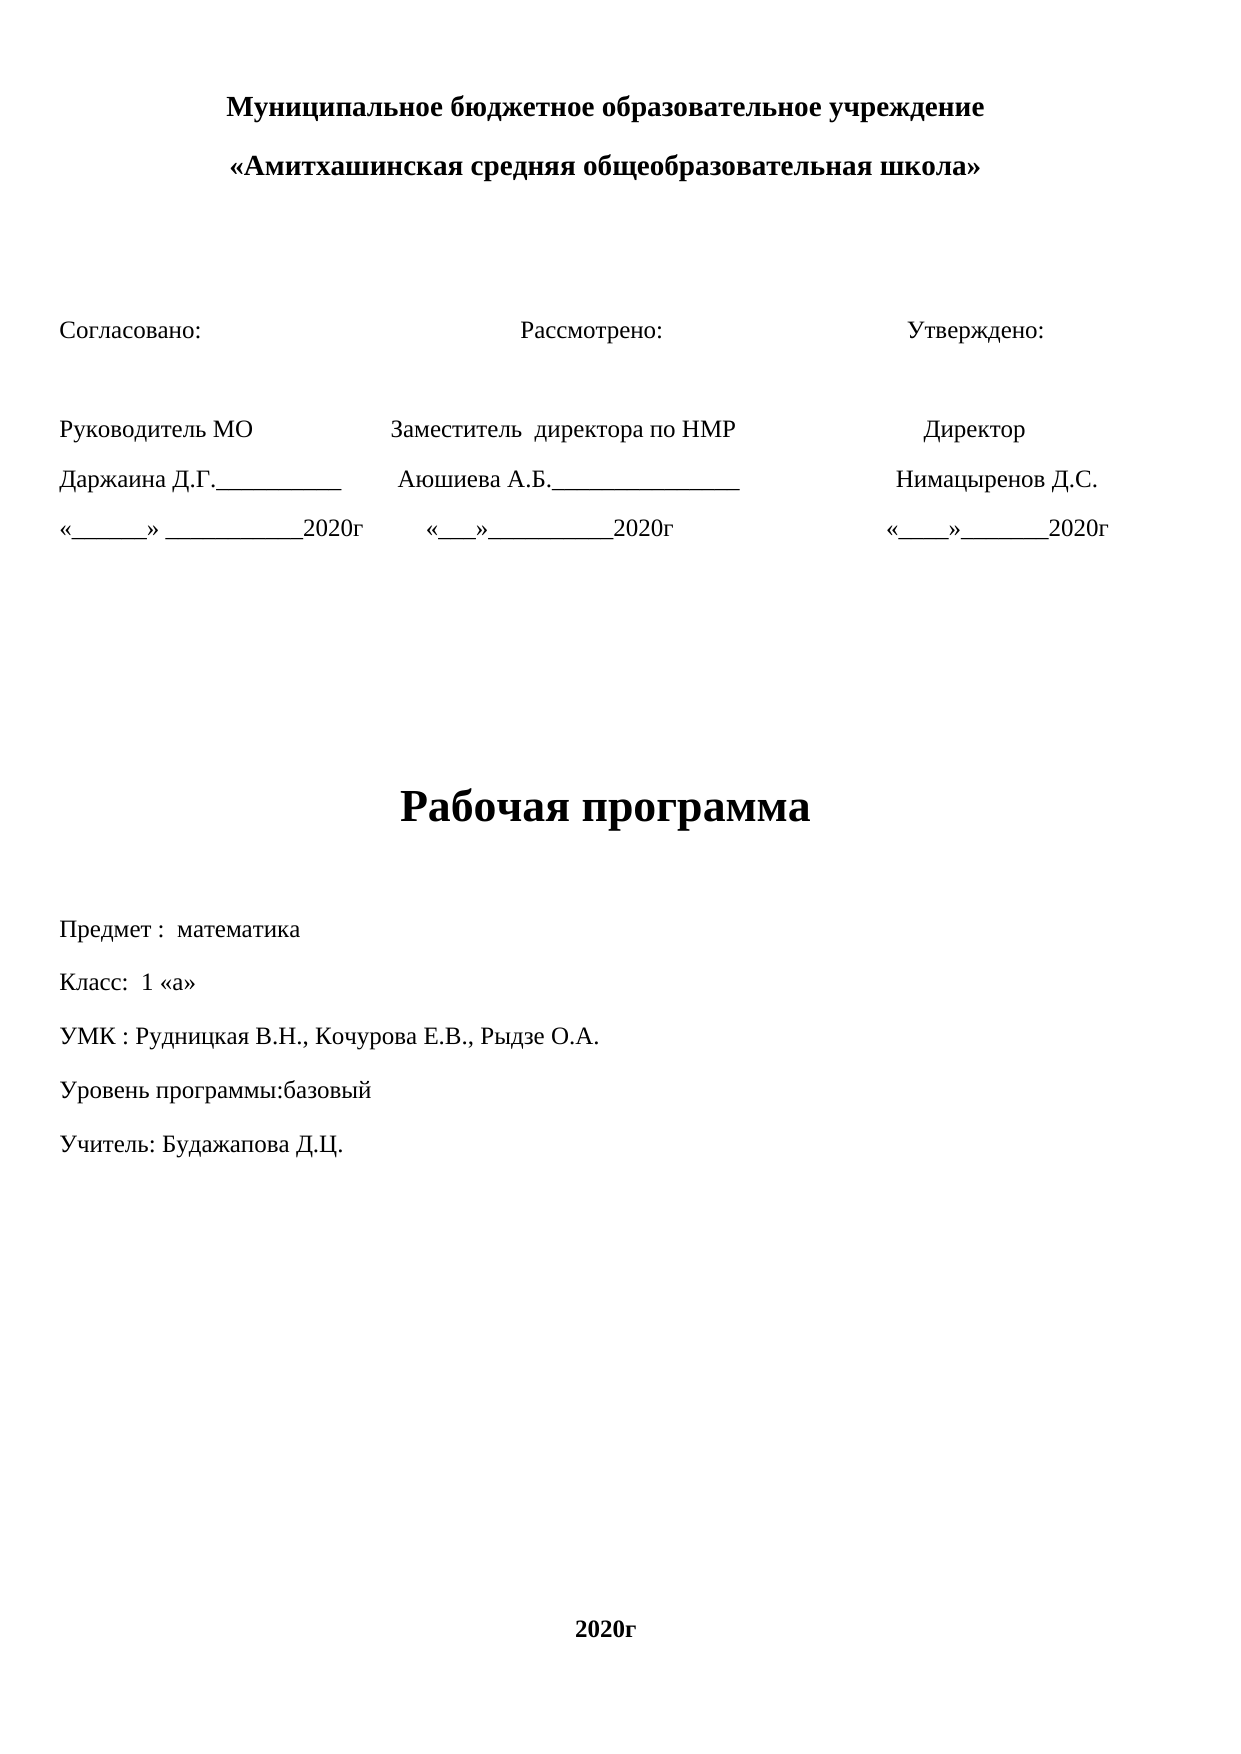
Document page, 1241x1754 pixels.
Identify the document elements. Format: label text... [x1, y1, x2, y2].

text Предмет : математика [59, 914, 1152, 942]
text Учитель: Будажапова Д.Ц. [59, 1129, 1152, 1158]
text Даржаина Д.Г.__________ Аюшиева А.Б._______________ Нимацыренов Д.С. [59, 464, 1152, 493]
text Муниципальное бюджетное образовательное учреждение [59, 89, 1152, 122]
text УМК : Рудницкая В.Н., Кочурова Е.В., Рыдзе О.А. [59, 1021, 1152, 1050]
text Руководитель МО Заместитель директора по НМР Директор [59, 414, 1152, 443]
text Согласовано: Рассмотрено: Утверждено: [59, 315, 1152, 344]
text 2020г [59, 1614, 1152, 1642]
text «______» ___________2020г «___»__________2020г «____»_______2020г [59, 513, 1152, 542]
text «Амитхашинская средняя общеобразовательная школа» [59, 148, 1152, 182]
text Уровень программы:базовый [59, 1075, 1152, 1104]
text Рабочая программа [59, 778, 1152, 831]
text Класс: 1 «а» [59, 967, 1152, 996]
